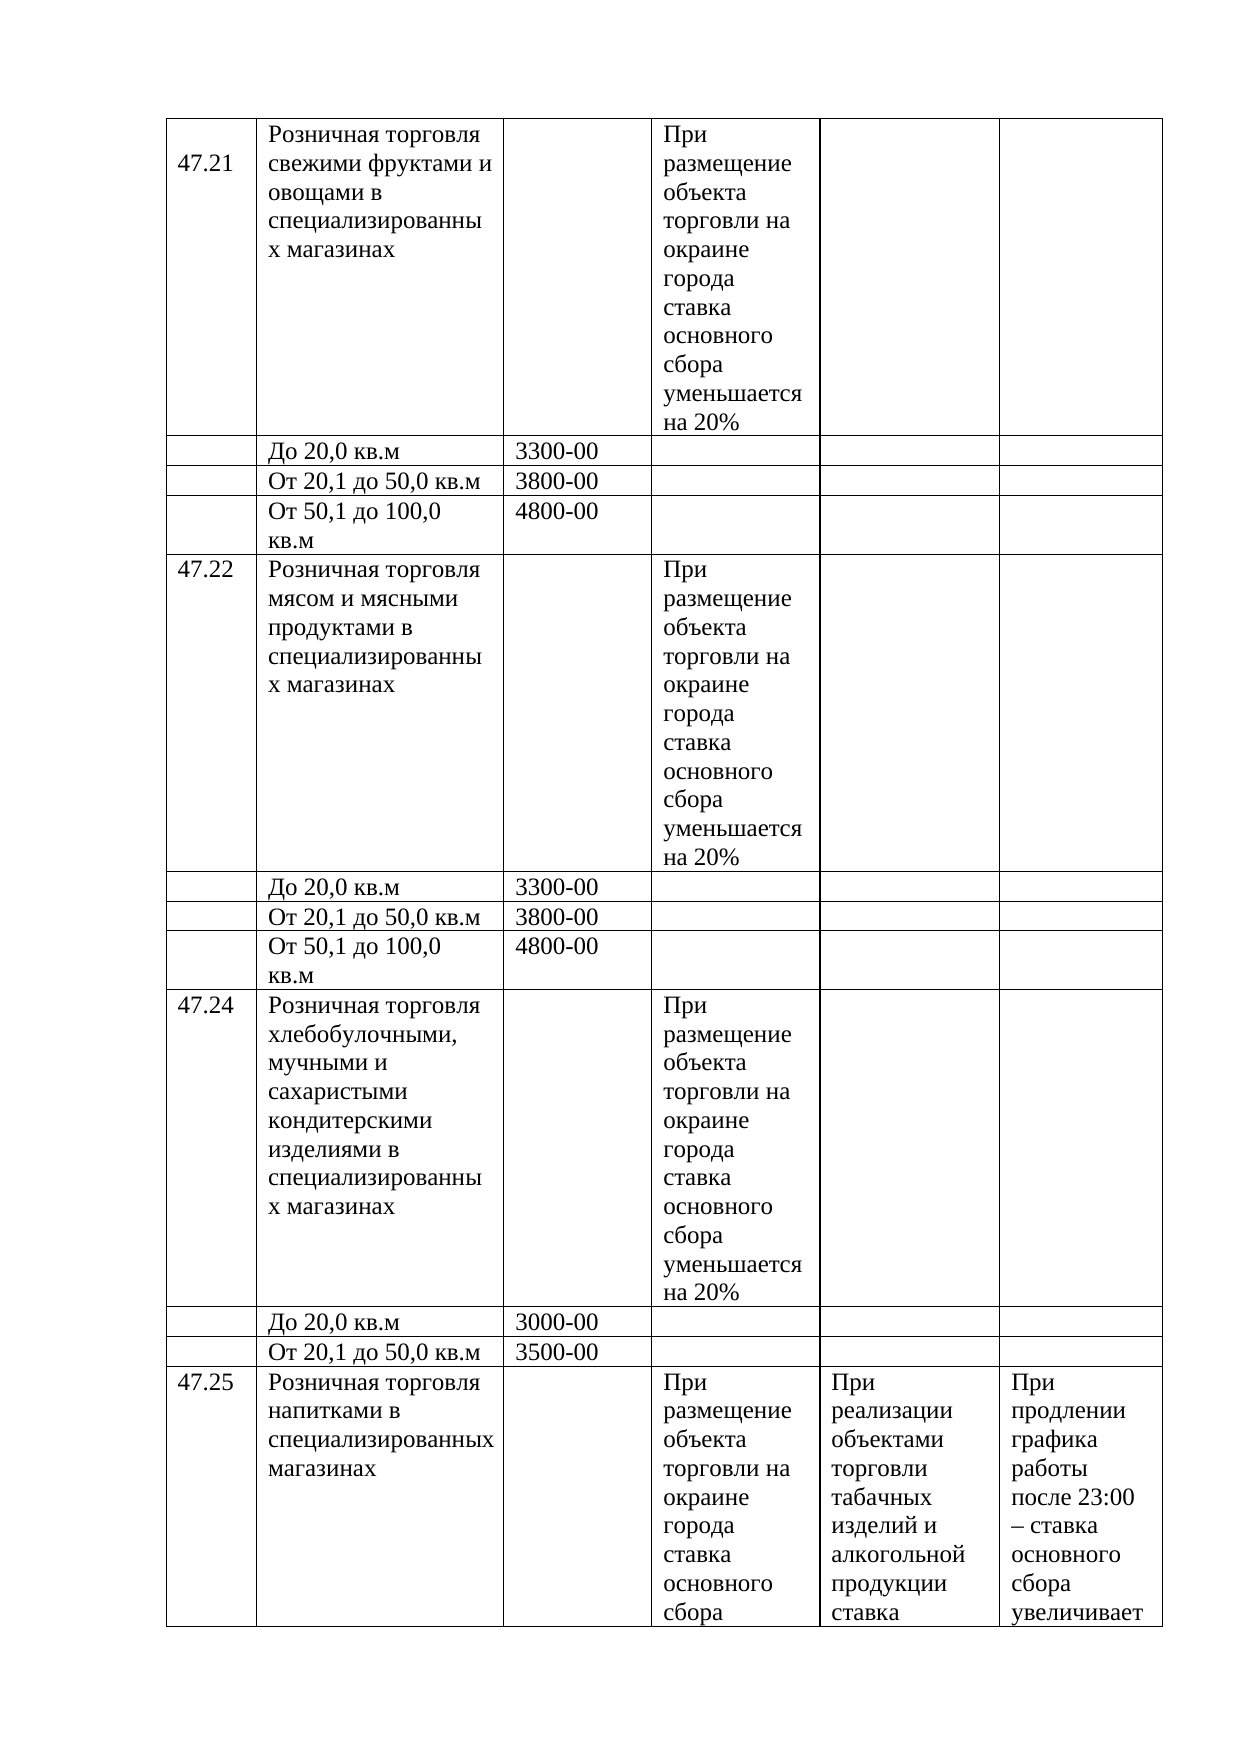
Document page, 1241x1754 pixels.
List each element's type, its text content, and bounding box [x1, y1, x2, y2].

table_cell [821, 466, 999, 495]
table_cell 47.21 [167, 119, 256, 435]
table_cell 3500-00 [504, 1337, 651, 1366]
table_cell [821, 1367, 999, 1626]
table_cell [167, 1337, 256, 1366]
table_cell [1000, 436, 1162, 465]
table_cell 47.24 [167, 990, 256, 1306]
table_cell [652, 496, 819, 553]
table_cell [1000, 1337, 1162, 1366]
table_cell Розничная торговля хлебобулочными, мучными и сахаристыми кондитерскими изделиями в специализированных магазинах [257, 990, 503, 1306]
table_cell [652, 436, 819, 465]
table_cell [1000, 1367, 1162, 1626]
table_cell [167, 466, 256, 495]
table_cell [821, 902, 999, 930]
table_cell 47.25 [167, 1367, 256, 1626]
table_cell [652, 1307, 819, 1336]
table_cell Розничная торговля мясом и мясными продуктами в специализированных магазинах [257, 555, 503, 871]
table_cell От 20,1 до 50,0 кв.м [257, 902, 503, 930]
table_cell [504, 555, 651, 871]
table_cell От 50,1 до 100,0 кв.м [257, 931, 503, 989]
table_cell От 50,1 до 100,0 кв.м [257, 496, 503, 553]
table_cell [167, 872, 256, 901]
table_cell [1000, 1307, 1162, 1336]
table_cell [504, 990, 651, 1306]
table_cell 3000-00 [504, 1307, 651, 1336]
table_cell [821, 119, 999, 435]
table_cell [652, 466, 819, 495]
table_cell [167, 1307, 256, 1336]
table_cell [167, 902, 256, 930]
table_cell При размещение объекта торговли на окраине города ставка основного сбора уменьшается на 20% [652, 555, 819, 871]
table_cell [1000, 555, 1162, 871]
table_cell 4800-00 [504, 931, 651, 989]
table_cell 3300-00 [504, 872, 651, 901]
table_cell До 20,0 кв.м [257, 872, 503, 901]
table_cell При размещение объекта торговли на окраине города ставка основного сбора уменьшается на 20% [652, 990, 819, 1306]
table_cell [821, 931, 999, 989]
table_cell До 20,0 кв.м [257, 1307, 503, 1336]
table_cell [652, 902, 819, 930]
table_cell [652, 1367, 819, 1626]
table_cell 4800-00 [504, 496, 651, 553]
table_cell [504, 1367, 651, 1626]
table_cell [167, 436, 256, 465]
table_cell [652, 1337, 819, 1366]
table_cell [1000, 466, 1162, 495]
table_cell При размещение объекта торговли на окраине города ставка основного сбора уменьшается на 20% [652, 119, 819, 435]
table_cell [821, 555, 999, 871]
table_cell [167, 931, 256, 989]
table_cell [1000, 496, 1162, 553]
table_cell [1000, 990, 1162, 1306]
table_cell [257, 1367, 503, 1626]
table_cell От 20,1 до 50,0 кв.м [257, 466, 503, 495]
table_cell [1000, 119, 1162, 435]
table_cell [821, 436, 999, 465]
table_cell [1000, 931, 1162, 989]
table_cell [652, 872, 819, 901]
table_cell 3300-00 [504, 436, 651, 465]
table_cell [821, 1307, 999, 1336]
table_cell [821, 1337, 999, 1366]
table_cell [821, 872, 999, 901]
table_cell От 20,1 до 50,0 кв.м [257, 1337, 503, 1366]
table_cell До 20,0 кв.м [257, 436, 503, 465]
table_cell [821, 990, 999, 1306]
table_cell [652, 931, 819, 989]
table_cell [167, 496, 256, 553]
table_cell 3800-00 [504, 466, 651, 495]
table_cell 3800-00 [504, 902, 651, 930]
table_cell [1000, 902, 1162, 930]
table_cell Розничная торговля свежими фруктами и овощами в специализированных магазинах [257, 119, 503, 435]
table_cell [821, 496, 999, 553]
table_cell 47.22 [167, 555, 256, 871]
table_cell [1000, 872, 1162, 901]
table_cell [504, 119, 651, 435]
